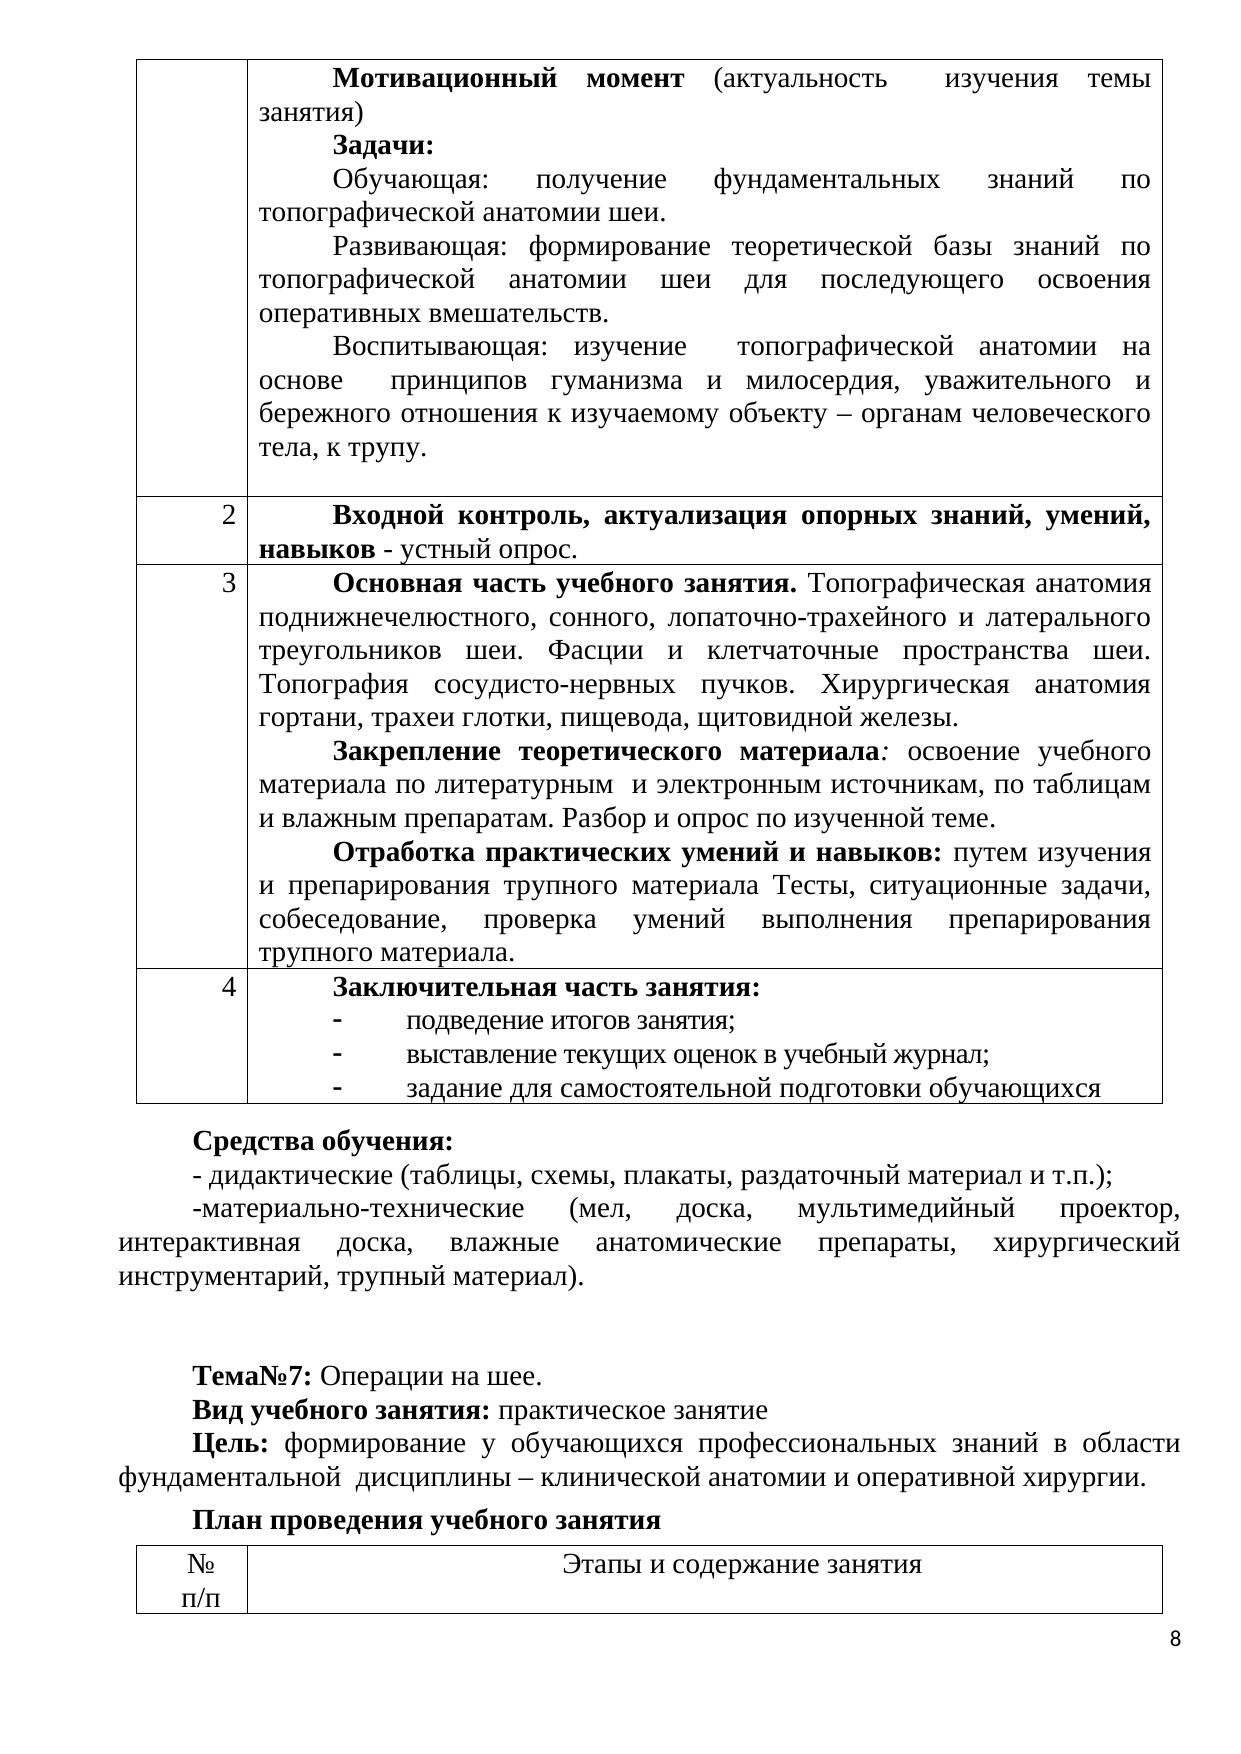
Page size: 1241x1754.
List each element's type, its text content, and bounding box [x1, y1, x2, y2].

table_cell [248, 60, 1162, 496]
text План проведения учебного занятия [118, 1502, 1181, 1536]
text Средства обучения: [118, 1123, 1181, 1157]
text - дидактические (таблицы, схемы, плакаты, раздаточный материал и т.п.); [118, 1157, 1181, 1191]
text Вид учебного занятия: практическое занятие [118, 1392, 1181, 1425]
table_cell 2 [137, 497, 247, 564]
table_cell 3 [137, 565, 247, 968]
table_cell 4 [137, 969, 247, 1103]
text -материально-технические (мел, доска, мультимедийный проектор, интерактивная доска, влажные анатомические препараты, хирургический инструментарий, трупный материал). [118, 1191, 1181, 1291]
text Тема№7: Операции на шее. [118, 1358, 1181, 1392]
text Цель: формирование у обучающихся профессиональных знаний в области фундаментальной дисциплины – клинической анатомии и оперативной хирургии. [118, 1425, 1181, 1492]
table_cell Заключительная часть занятия: подведение итогов занятия; выставление текущих оценок в учебный журнал; задание для самостоятельной подготовки обучающихся [248, 969, 1162, 1103]
table_header № п/п [137, 1546, 247, 1613]
table_header Этапы и содержание занятия [248, 1546, 1162, 1613]
table_cell Основная часть учебного занятия. Топографическая анатомия поднижнечелюстного, сонного, лопаточно-трахейного и латерального треугольников шеи. Фасции и клетчаточные пространства шеи. Топография сосудисто-нервных пучков. Хирургическая анатомия гортани, трахеи глотки, пищевода, щитовидной железы. Закрепление теоретического материала: освоение учебного материала по литературным и электронным источникам, по таблицам и влажным препаратам. Разбор и опрос по изученной теме. Отработка практических умений и навыков: путем изучения и препарирования трупного материала Тесты, ситуационные задачи, собеседование, проверка умений выполнения препарирования трупного материала. [248, 565, 1162, 968]
table_cell 1 [137, 60, 247, 496]
table_cell Входной контроль, актуализация опорных знаний, умений, навыков - устный опрос. [248, 497, 1162, 564]
